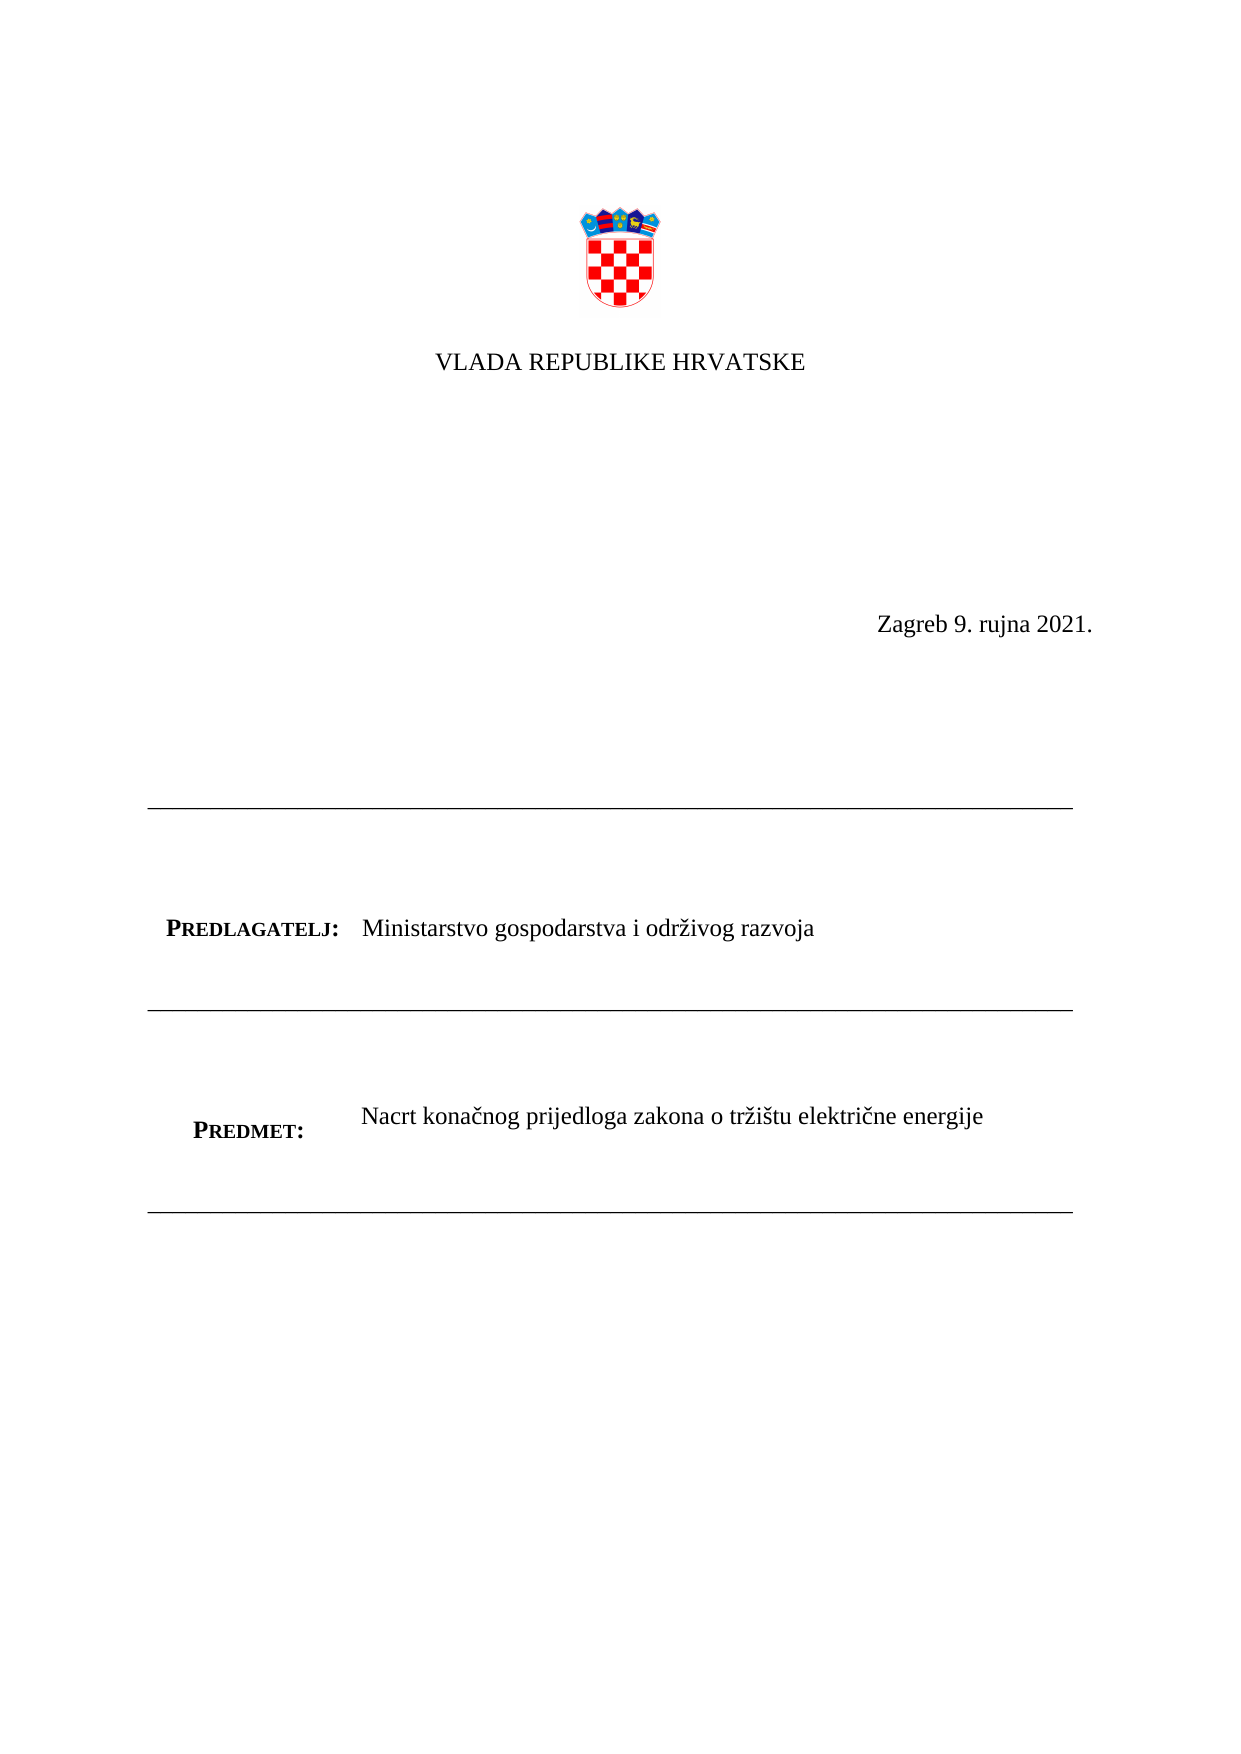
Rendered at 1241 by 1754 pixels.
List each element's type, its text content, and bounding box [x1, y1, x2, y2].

text __________________________________________________________________________ [148, 783, 1093, 811]
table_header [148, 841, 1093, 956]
text __________________________________________________________________________ [148, 985, 1093, 1014]
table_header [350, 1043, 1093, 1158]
text VLADA REPUBLIKE HRVATSKE [148, 347, 1093, 376]
text __________________________________________________________________________ [148, 1187, 1093, 1216]
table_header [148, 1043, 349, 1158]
picture [578, 205, 662, 318]
text Zagreb 9. rujna 2021. [148, 609, 1093, 638]
